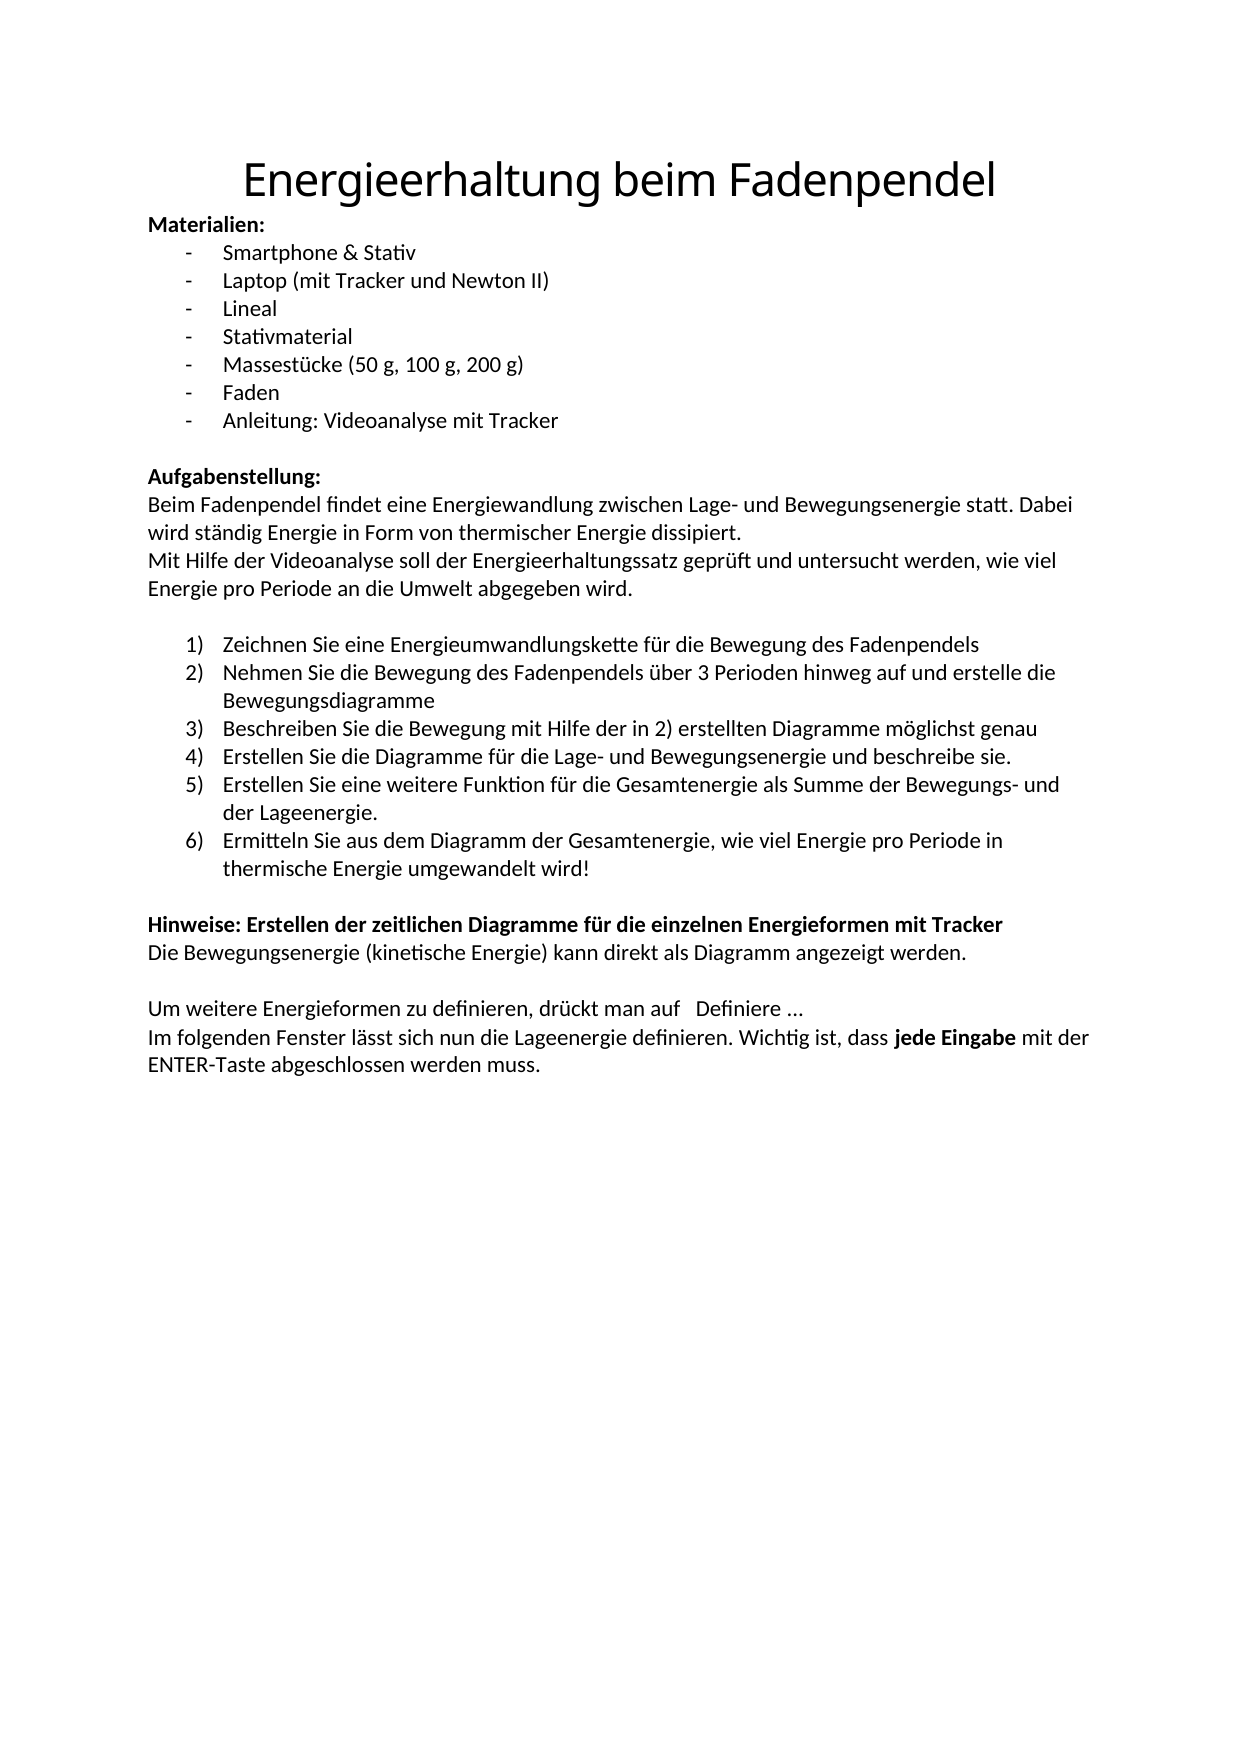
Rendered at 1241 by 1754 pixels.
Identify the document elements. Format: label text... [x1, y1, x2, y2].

list Laptop (mit Tracker und Newton II) [185, 266, 1093, 294]
list Beschreiben Sie die Bewegung mit Hilfe der in 2) erstellten Diagramme möglichst genau [185, 714, 1093, 742]
list Erstellen Sie eine weitere Funktion für die Gesamtenergie als Summe der Bewegungs- und der Lageenergie. [185, 770, 1093, 826]
list Ermitteln Sie aus dem Diagramm der Gesamtenergie, wie viel Energie pro Periode in thermische Energie umgewandelt wird! [185, 826, 1093, 882]
list Zeichnen Sie eine Energieumwandlungskette für die Bewegung des Fadenpendels [185, 630, 1093, 658]
list Erstellen Sie die Diagramme für die Lage- und Bewegungsenergie und beschreibe sie. [185, 742, 1093, 770]
text Im folgenden Fenster lässt sich nun die Lageenergie definieren. Wichtig ist, dass jede Eingabe mit der ENTER-Taste abgeschlossen werden muss. [148, 1023, 1093, 1079]
text Aufgabenstellung: [148, 462, 1093, 490]
list Faden [185, 378, 1093, 406]
list Stativmaterial [185, 322, 1093, 350]
text Beim Fadenpendel findet eine Energiewandlung zwischen Lage- und Bewegungsenergie statt. Dabei wird ständig Energie in Form von thermischer Energie dissipiert. [148, 490, 1093, 546]
title Energieerhaltung beim Fadenpendel [148, 148, 1093, 210]
list Massestücke (50 g, 100 g, 200 g) [185, 350, 1093, 378]
list Nehmen Sie die Bewegung des Fadenpendels über 3 Perioden hinweg auf und erstelle die Bewegungsdiagramme [185, 658, 1093, 714]
text Materialien: [148, 210, 1093, 238]
list Anleitung: Videoanalyse mit Tracker [185, 406, 1093, 434]
text Mit Hilfe der Videoanalyse soll der Energieerhaltungssatz geprüft und untersucht werden, wie viel Energie pro Periode an die Umwelt abgegeben wird. [148, 546, 1093, 602]
text Die Bewegungsenergie (kinetische Energie) kann direkt als Diagramm angezeigt werden. [148, 938, 1093, 967]
list Smartphone & Stativ [185, 238, 1093, 266]
text Um weitere Energieformen zu definieren, drückt man auf Definiere ... [148, 994, 1093, 1023]
text Hinweise: Erstellen der zeitlichen Diagramme für die einzelnen Energieformen mit Tracker [148, 911, 1093, 938]
list Lineal [185, 294, 1093, 322]
